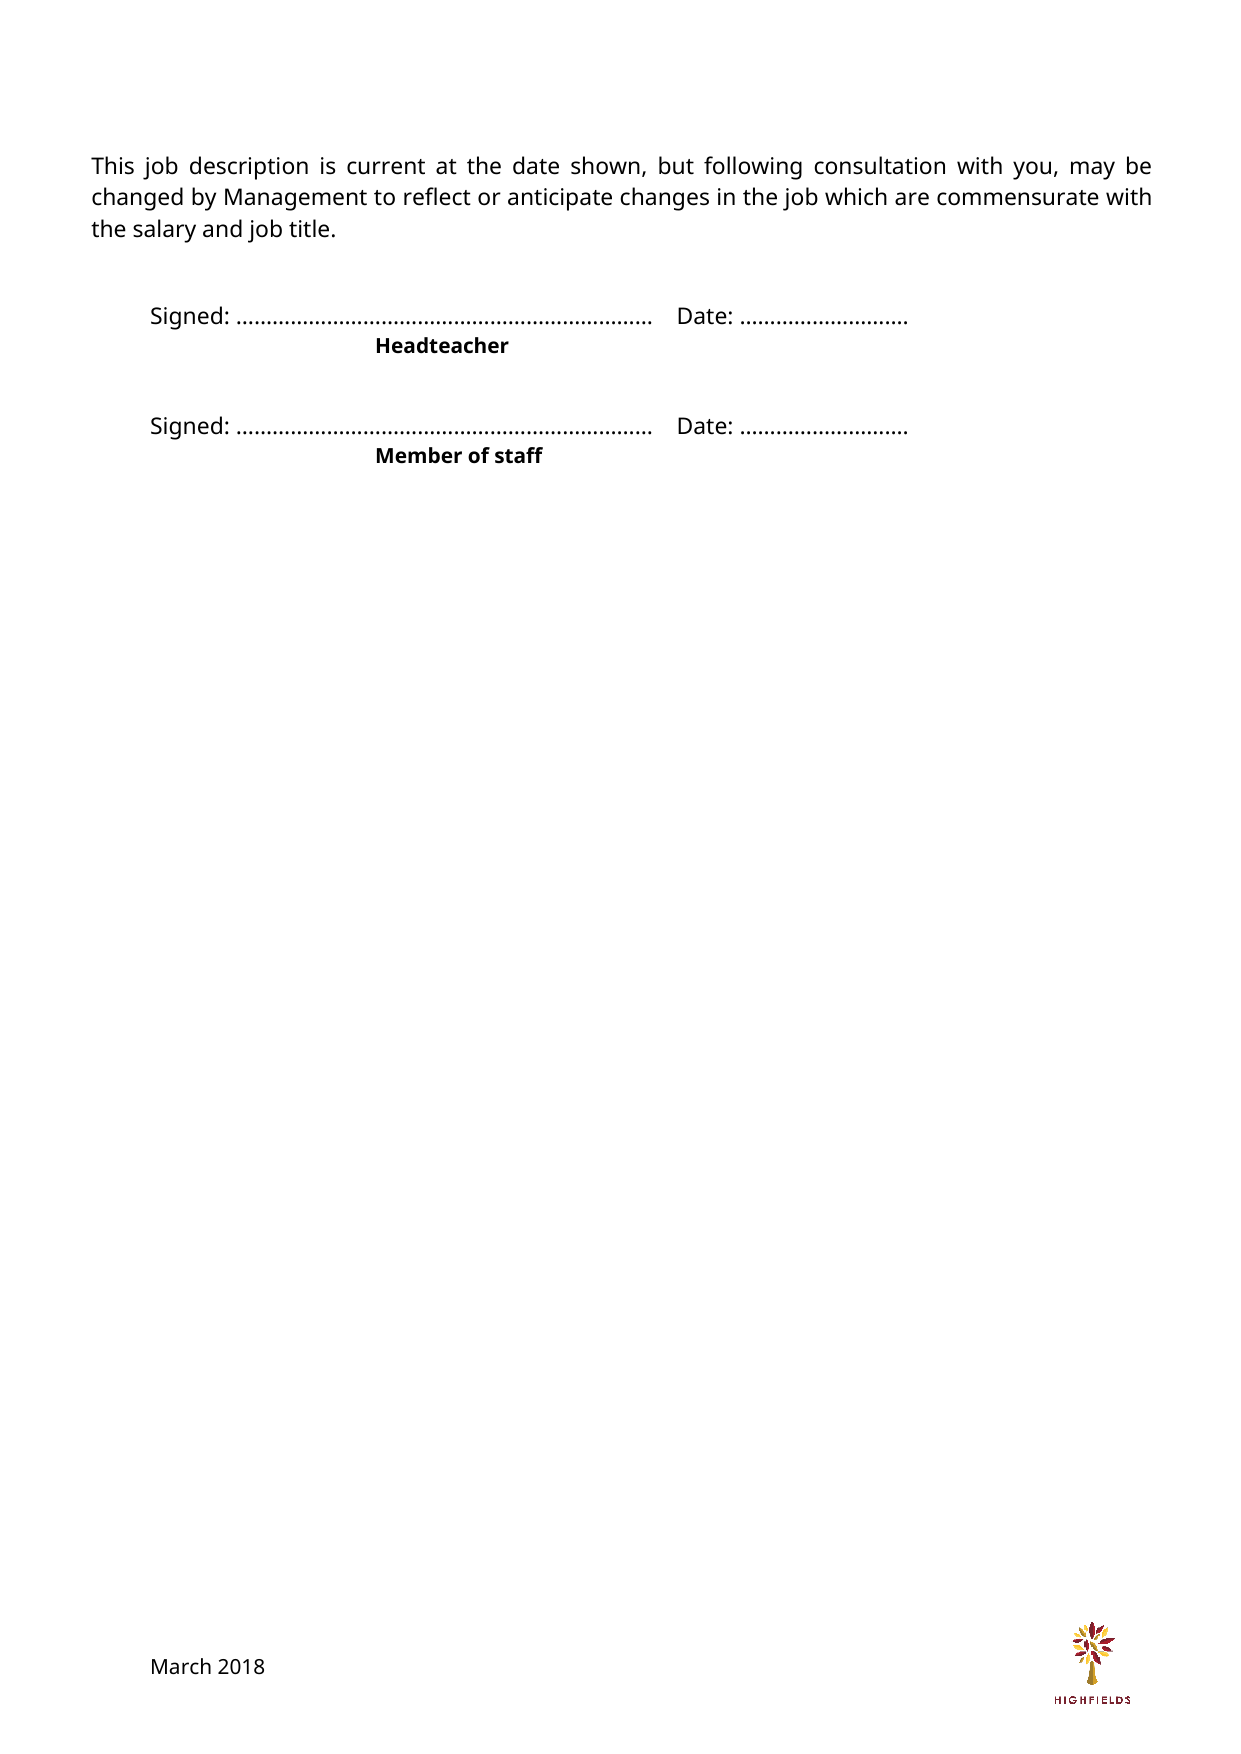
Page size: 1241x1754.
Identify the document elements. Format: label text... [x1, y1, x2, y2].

text Headteacher [300, 331, 1090, 360]
text Signed: …………………………………………………………… Date: ………………………. [150, 410, 1090, 441]
picture [1052, 1617, 1133, 1709]
text This job description is current at the date shown, but following consultation with you, may be changed by Management to reflect or anticipate changes in the job which are commensurate with the salary and job title. [91, 150, 1154, 244]
text Member of staff [300, 441, 1090, 469]
text Signed: …………………………………………………………… Date: ………………………. [150, 300, 1090, 331]
